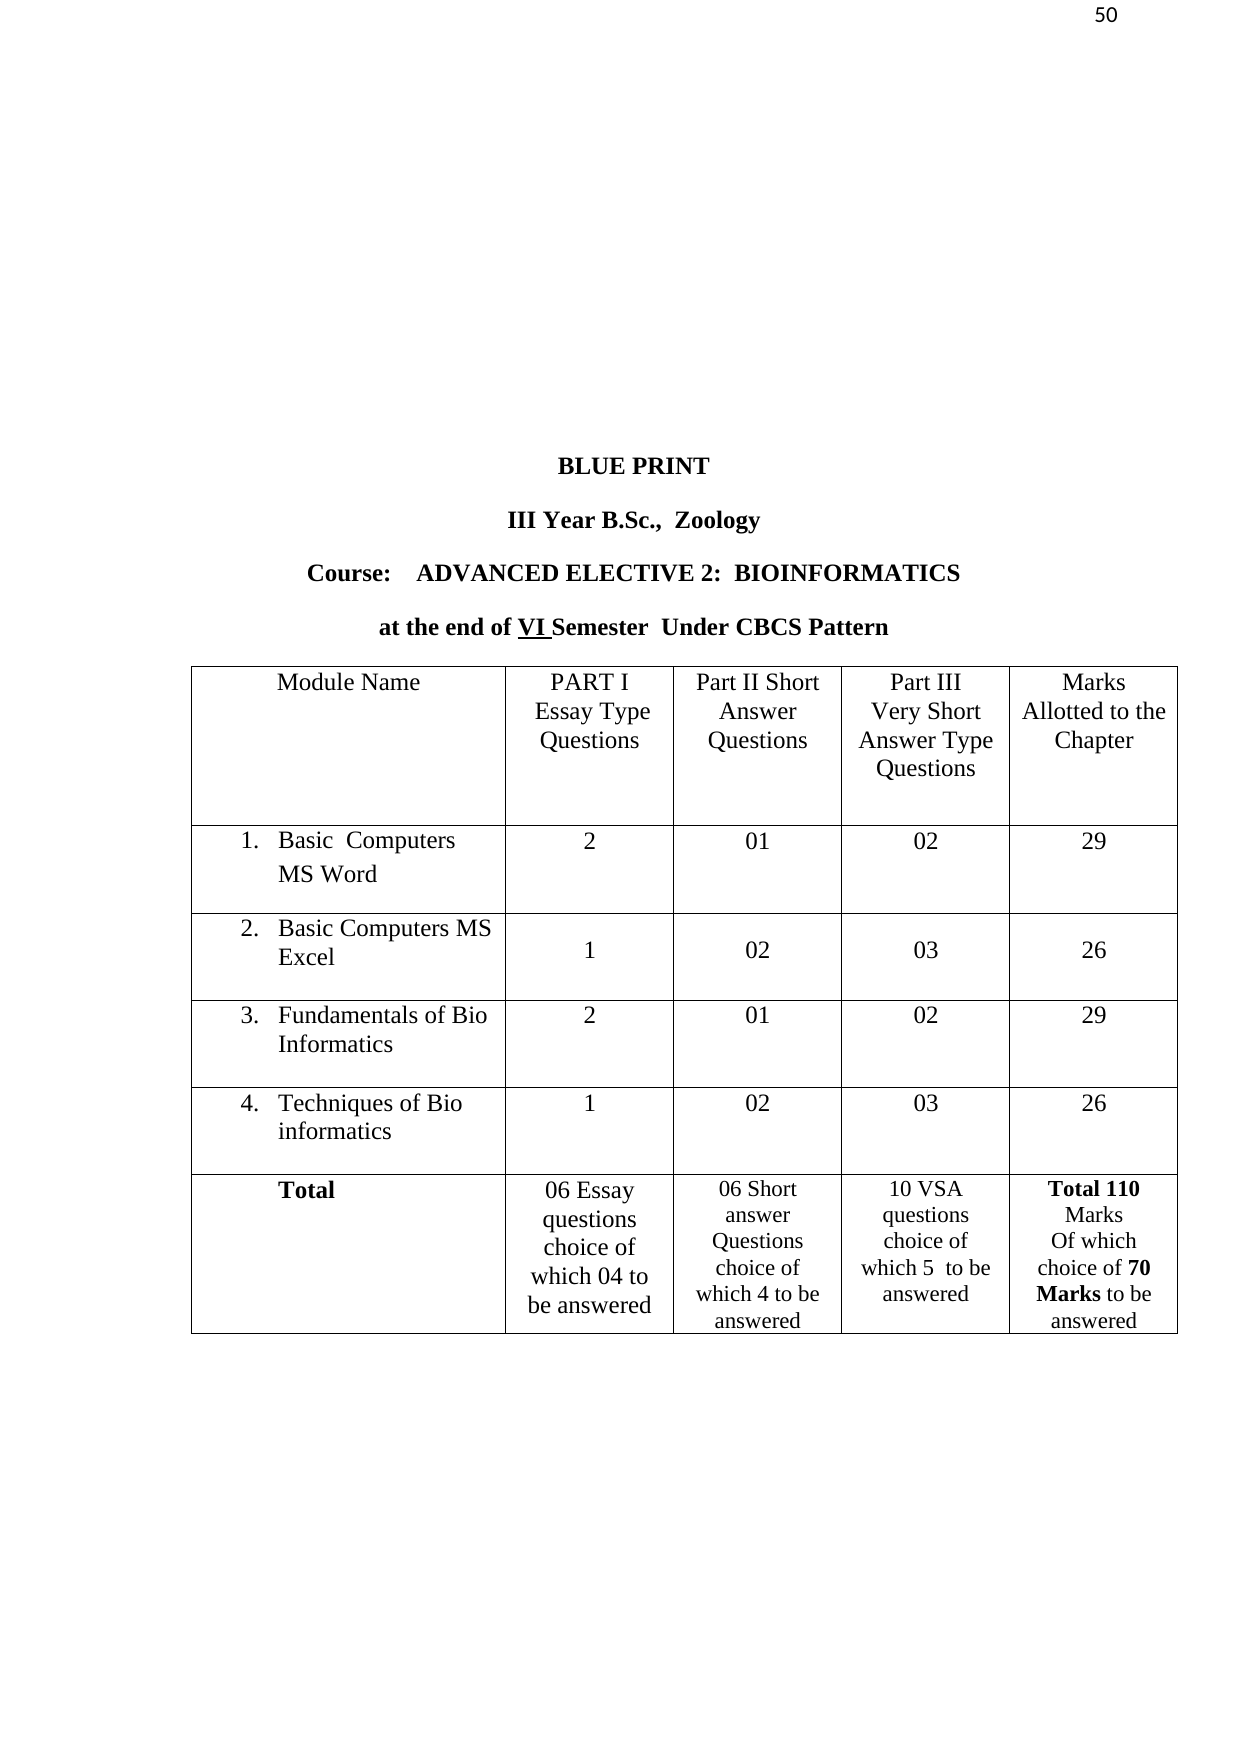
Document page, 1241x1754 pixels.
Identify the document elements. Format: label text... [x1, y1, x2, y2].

table_cell 01 [674, 1001, 841, 1087]
table_cell 03 [842, 914, 1009, 999]
table_cell Total [192, 1175, 505, 1333]
table_cell 06 Essay questions choice of which 04 to be answered [506, 1175, 673, 1333]
table_cell 02 [674, 1088, 841, 1174]
table_cell 02 [842, 1001, 1009, 1087]
table_cell Basic Computers MS Excel [192, 914, 505, 999]
text Course: ADVANCED ELECTIVE 2: BIOINFORMATICS [150, 558, 1117, 587]
table_cell 02 [674, 914, 841, 999]
table_cell 26 [1010, 914, 1177, 999]
table_cell Fundamentals of Bio Informatics [192, 1001, 505, 1087]
table_header Part II Short Answer Questions [674, 667, 841, 824]
table_header Part III Very Short Answer Type Questions [842, 667, 1009, 824]
table_cell 26 [1010, 1088, 1177, 1174]
table_cell 03 [842, 1088, 1009, 1174]
table_cell 10 VSA questions choice of which 5 to be answered [842, 1175, 1009, 1333]
table_cell Total 110 Marks Of which choice of 70 Marks to be answered [1010, 1175, 1177, 1333]
table_cell 01 [674, 826, 841, 912]
table_cell 1 [506, 1088, 673, 1174]
table_cell 1 [506, 914, 673, 999]
table_header Module Name [192, 667, 505, 824]
table_cell 2 [506, 826, 673, 912]
table_cell 29 [1010, 826, 1177, 912]
table_cell 02 [842, 826, 1009, 912]
text at the end of VI Semester Under CBCS Pattern [150, 612, 1117, 641]
table_cell Techniques of Bio informatics [192, 1088, 505, 1174]
table_cell 29 [1010, 1001, 1177, 1087]
table_cell 06 Short answer Questions choice of which 4 to be answered [674, 1175, 841, 1333]
text BLUE PRINT [150, 451, 1117, 479]
table_cell Basic Computers MS Word [192, 826, 505, 912]
table_cell 2 [506, 1001, 673, 1087]
table_header PART I Essay Type Questions [506, 667, 673, 824]
text III Year B.Sc., Zoology [150, 505, 1117, 533]
table_header Marks Allotted to the Chapter [1010, 667, 1177, 824]
